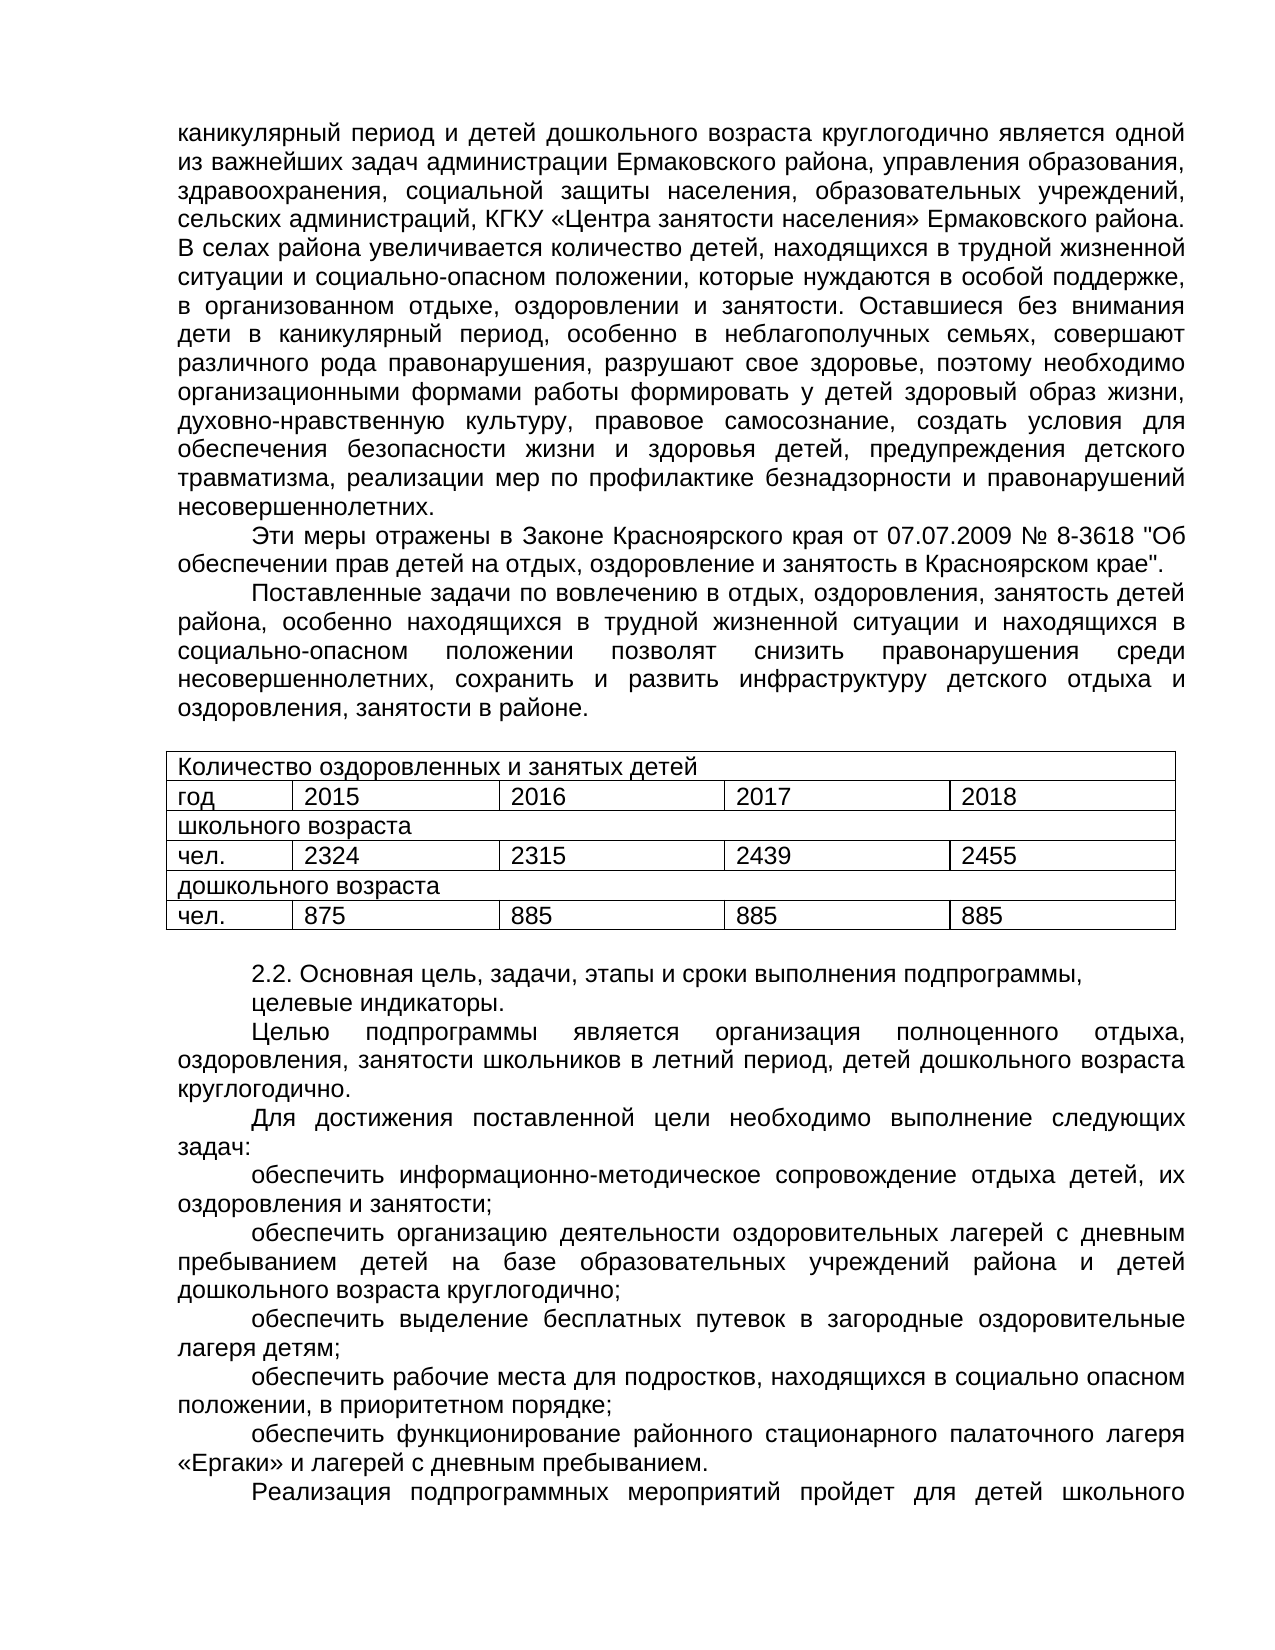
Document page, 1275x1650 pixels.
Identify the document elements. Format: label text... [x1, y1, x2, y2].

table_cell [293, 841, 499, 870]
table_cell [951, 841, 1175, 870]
text обеспечить организацию деятельности оздоровительных лагерей с дневным пребыванием детей на базе образовательных учреждений района и детей дошкольного возраста круглогодично; [177, 1218, 1186, 1304]
text 2.2. Основная цель, задачи, этапы и сроки выполнения подпрограммы, [177, 959, 1186, 988]
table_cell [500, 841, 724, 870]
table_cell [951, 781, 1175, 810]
text обеспечить рабочие места для подростков, находящихся в социально опасном положении, в приоритетном порядке; [177, 1362, 1186, 1419]
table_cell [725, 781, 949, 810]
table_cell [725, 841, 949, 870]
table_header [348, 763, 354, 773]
text Целью подпрограммы является организация полноценного отдыха, оздоровления, занятости школьников в летний период, детей дошкольного возраста круглогодично. [177, 1017, 1186, 1103]
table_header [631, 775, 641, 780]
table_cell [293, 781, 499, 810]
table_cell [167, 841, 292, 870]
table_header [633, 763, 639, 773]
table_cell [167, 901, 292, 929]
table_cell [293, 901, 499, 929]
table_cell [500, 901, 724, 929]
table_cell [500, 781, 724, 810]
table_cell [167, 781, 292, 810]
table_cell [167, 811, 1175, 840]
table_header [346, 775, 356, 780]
text обеспечить функционирование районного стационарного палаточного лагеря «Ергаки» и лагерей с дневным пребыванием. [177, 1419, 1186, 1477]
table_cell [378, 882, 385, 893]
text целевые индикаторы. [177, 988, 1186, 1017]
text обеспечить выделение бесплатных путевок в загородные оздоровительные лагеря детям; [177, 1304, 1186, 1362]
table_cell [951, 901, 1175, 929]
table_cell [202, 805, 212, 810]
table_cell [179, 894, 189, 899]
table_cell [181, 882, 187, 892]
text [177, 118, 1186, 521]
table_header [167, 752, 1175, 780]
text Эти меры отражены в Законе Красноярского края от 07.07.2009 № 8-3618 "Об обеспечении прав детей на отдых, оздоровление и занятость в Красноярском крае". [177, 521, 1186, 578]
text обеспечить информационно-методическое сопровождение отдыха детей, их оздоровления и занятости; [177, 1160, 1186, 1218]
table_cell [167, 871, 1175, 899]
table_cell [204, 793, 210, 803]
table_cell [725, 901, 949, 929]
text Для достижения поставленной цели необходимо выполнение следующих задач: [177, 1103, 1186, 1160]
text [177, 1477, 1186, 1505]
text Поставленные задачи по вовлечению в отдых, оздоровления, занятость детей района, особенно находящихся в трудной жизненной ситуации и находящихся в социально-опасном положении позволят снизить правонарушения среди несовершеннолетних, сохранить и развить инфраструктуру детского отдыха и оздоровления, занятости в районе. [177, 578, 1186, 722]
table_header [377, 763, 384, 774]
